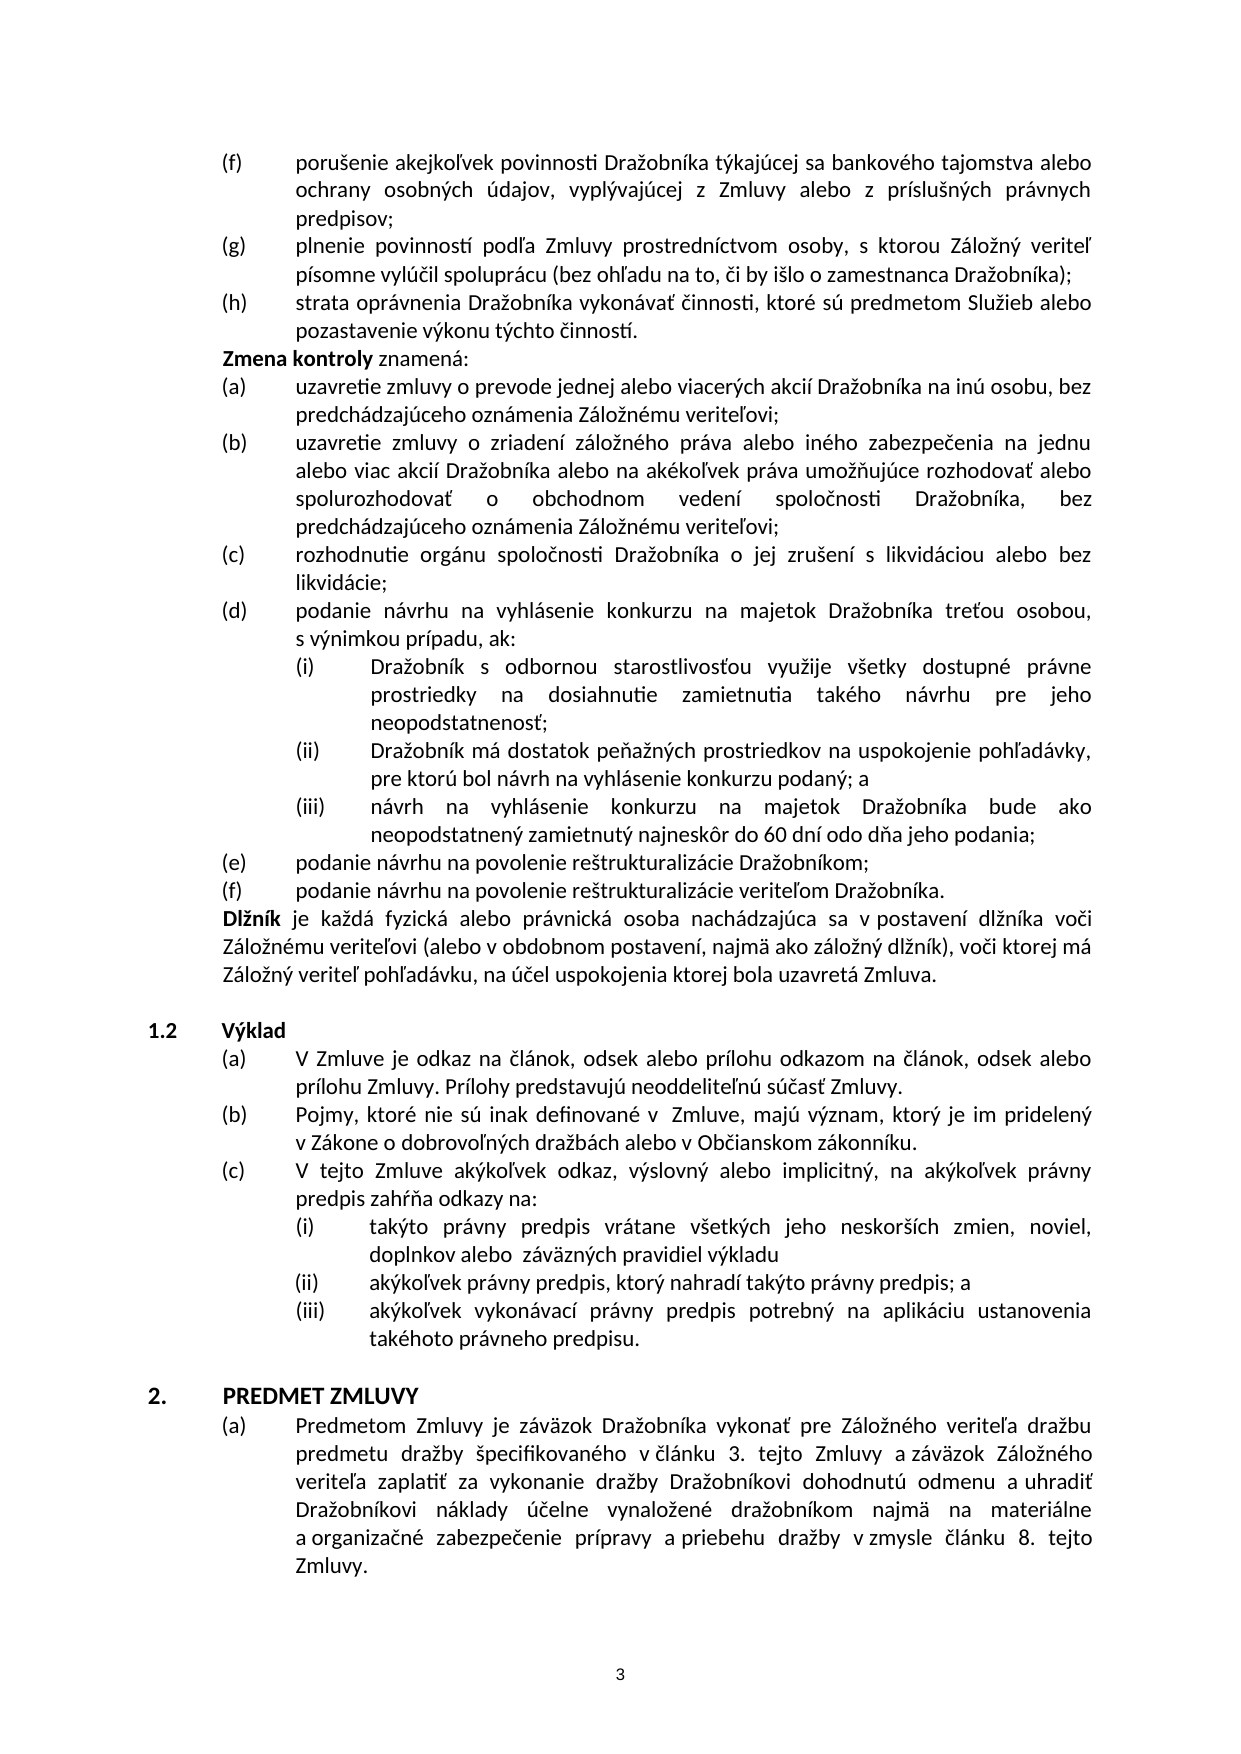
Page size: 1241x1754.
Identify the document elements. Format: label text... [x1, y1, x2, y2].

text Predmet zmluvy [148, 1381, 1093, 1411]
list podanie návrhu na vyhlásenie konkurzu na majetok Dražobníka treťou osobou, s výnimkou prípadu, ak: [221, 596, 1093, 652]
list takýto právny predpis vrátane všetkých jeho neskorších zmien, noviel, doplnkov alebo záväzných pravidiel výkladu [295, 1212, 1093, 1268]
list návrh na vyhlásenie konkurzu na majetok Dražobníka bude ako neopodstatnený zamietnutý najneskôr do 60 dní odo dňa jeho podania; [295, 792, 1093, 848]
list Predmetom Zmluvy je záväzok Dražobníka vykonať pre Záložného veriteľa dražbu predmetu dražby špecifikovaného v článku 3. tejto Zmluvy a záväzok Záložného veriteľa zaplatiť za vykonanie dražby Dražobníkovi dohodnutú odmenu a uhradiť Dražobníkovi náklady účelne vynaložené dražobníkom najmä na materiálne a organizačné zabezpečenie prípravy a priebehu dražby v zmysle článku 8. tejto Zmluvy. [221, 1411, 1093, 1579]
list Dražobník má dostatok peňažných prostriedkov na uspokojenie pohľadávky, pre ktorú bol návrh na vyhlásenie konkurzu podaný; a [295, 736, 1093, 792]
list V Zmluve je odkaz na článok, odsek alebo prílohu odkazom na článok, odsek alebo prílohu Zmluvy. Prílohy predstavujú neoddeliteľnú súčasť Zmluvy. [221, 1044, 1093, 1100]
list Pojmy, ktoré nie sú inak definované v Zmluve, majú význam, ktorý je im pridelený v Zákone o dobrovoľných dražbách alebo v Občianskom zákonníku. [221, 1100, 1093, 1156]
text Zmena kontroly znamená: [223, 344, 1093, 372]
list uzavretie zmluvy o prevode jednej alebo viacerých akcií Dražobníka na inú osobu, bez predchádzajúceho oznámenia Záložnému veriteľovi; [221, 372, 1093, 428]
list rozhodnutie orgánu spoločnosti Dražobníka o jej zrušení s likvidáciou alebo bez likvidácie; [221, 540, 1093, 596]
text plnenie povinností podľa Zmluvy prostredníctvom osoby, s ktorou Záložný veriteľ písomne vylúčil spoluprácu (bez ohľadu na to, či by išlo o zamestnanca Dražobníka); [221, 232, 1093, 288]
text strata oprávnenia Dražobníka vykonávať činnosti, ktoré sú predmetom Služieb alebo pozastavenie výkonu týchto činností. [221, 288, 1093, 344]
list podanie návrhu na povolenie reštrukturalizácie Dražobníkom; [221, 848, 1093, 876]
text porušenie akejkoľvek povinnosti Dražobníka týkajúcej sa bankového tajomstva alebo ochrany osobných údajov, vyplývajúcej z Zmluvy alebo z príslušných právnych predpisov; [221, 148, 1093, 232]
list akýkoľvek vykonávací právny predpis potrebný na aplikáciu ustanovenia takéhoto právneho predpisu. [295, 1296, 1093, 1352]
list podanie návrhu na povolenie reštrukturalizácie veriteľom Dražobníka. [221, 876, 1093, 904]
text Dlžník je každá fyzická alebo právnická osoba nachádzajúca sa v postavení dlžníka voči Záložnému veriteľovi (alebo v obdobnom postavení, najmä ako záložný dlžník), voči ktorej má Záložný veriteľ pohľadávku, na účel uspokojenia ktorej bola uzavretá Zmluva. [223, 904, 1093, 988]
list akýkoľvek právny predpis, ktorý nahradí takýto právny predpis; a [294, 1268, 1093, 1296]
list Dražobník s odbornou starostlivosťou využije všetky dostupné právne prostriedky na dosiahnutie zamietnutia takého návrhu pre jeho neopodstatnenosť; [295, 652, 1093, 736]
list uzavretie zmluvy o zriadení záložného práva alebo iného zabezpečenia na jednu alebo viac akcií Dražobníka alebo na akékoľvek práva umožňujúce rozhodovať alebo spolurozhodovať o obchodnom vedení spoločnosti Dražobníka, bez predchádzajúceho oznámenia Záložnému veriteľovi; [221, 428, 1093, 540]
list V tejto Zmluve akýkoľvek odkaz, výslovný alebo implicitný, na akýkoľvek právny predpis zahŕňa odkazy na: [221, 1156, 1093, 1212]
text Výklad [148, 1016, 1093, 1044]
